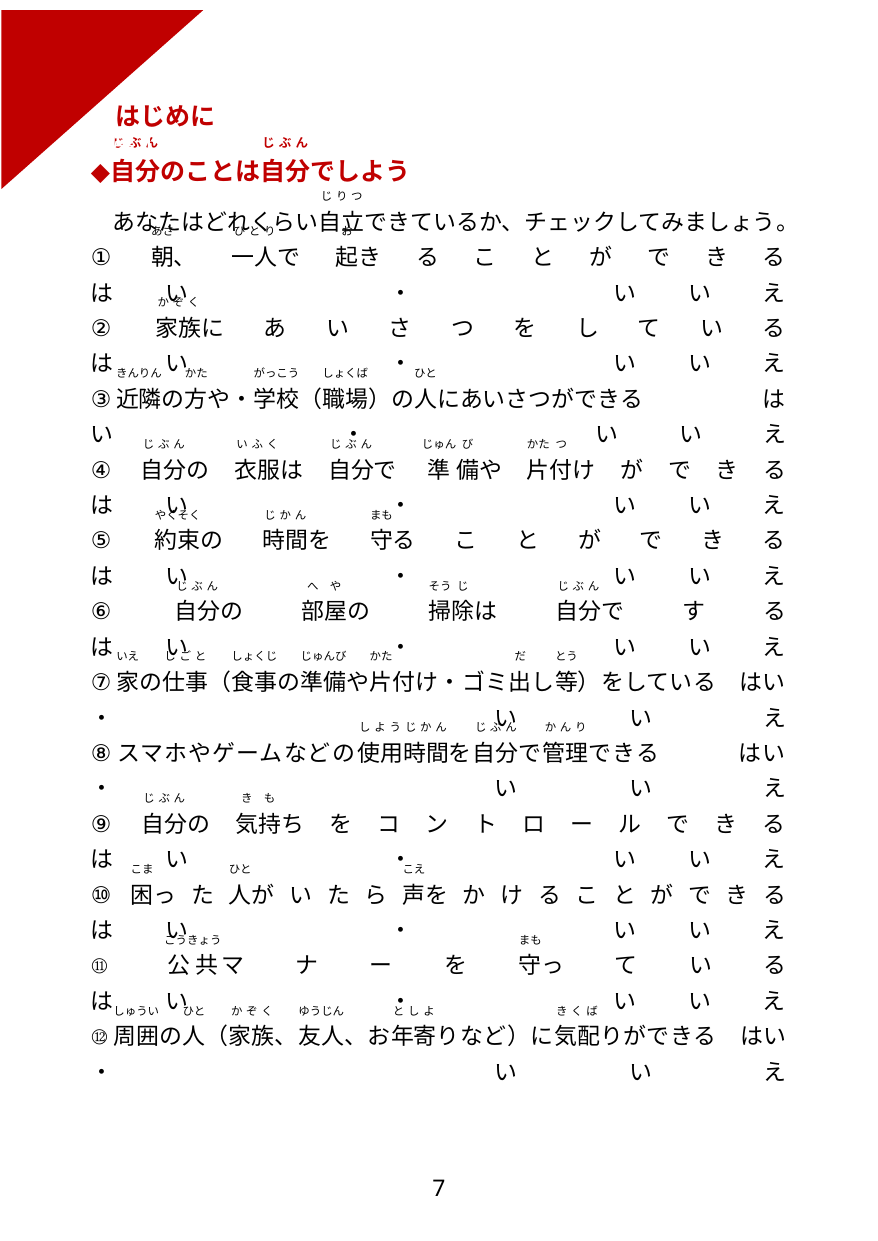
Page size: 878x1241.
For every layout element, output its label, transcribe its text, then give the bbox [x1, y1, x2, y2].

text ⑪マナーをっている はい ・ いいえ [91, 946, 786, 1016]
text あなたはどれくらいできているか、チェックしてみましょう。 [91, 187, 786, 237]
text ④のはでやけができる はい ・ いいえ [91, 450, 786, 521]
text ③のや・（）のにあいさつができる はい ・ いいえ [91, 379, 786, 450]
text ⑥ののはでする はい ・ いいえ [91, 591, 786, 662]
text はじめに [91, 97, 786, 133]
text ◆のことはでしよう [91, 133, 786, 187]
text ⑫の（、、おりなど）にりができる はい ・ いいえ [91, 1016, 786, 1087]
text ⑤のをることができる はい ・ いいえ [91, 521, 786, 591]
text ⑧スマホやゲームなどのをでできる はい ・ いいえ [91, 733, 786, 804]
text ①、できることができる はい ・ いいえ [91, 237, 786, 308]
text ⑩ったがいたらをかけることができる はい ・ いいえ [91, 875, 786, 946]
text ⑦の（のや付け・ゴミし）をしている はい ・ いいえ [91, 662, 786, 733]
text ②にあいさつをしている はい ・ いいえ [91, 308, 786, 379]
text ⑨のちをコントロールできる はい ・ いいえ [91, 804, 786, 875]
